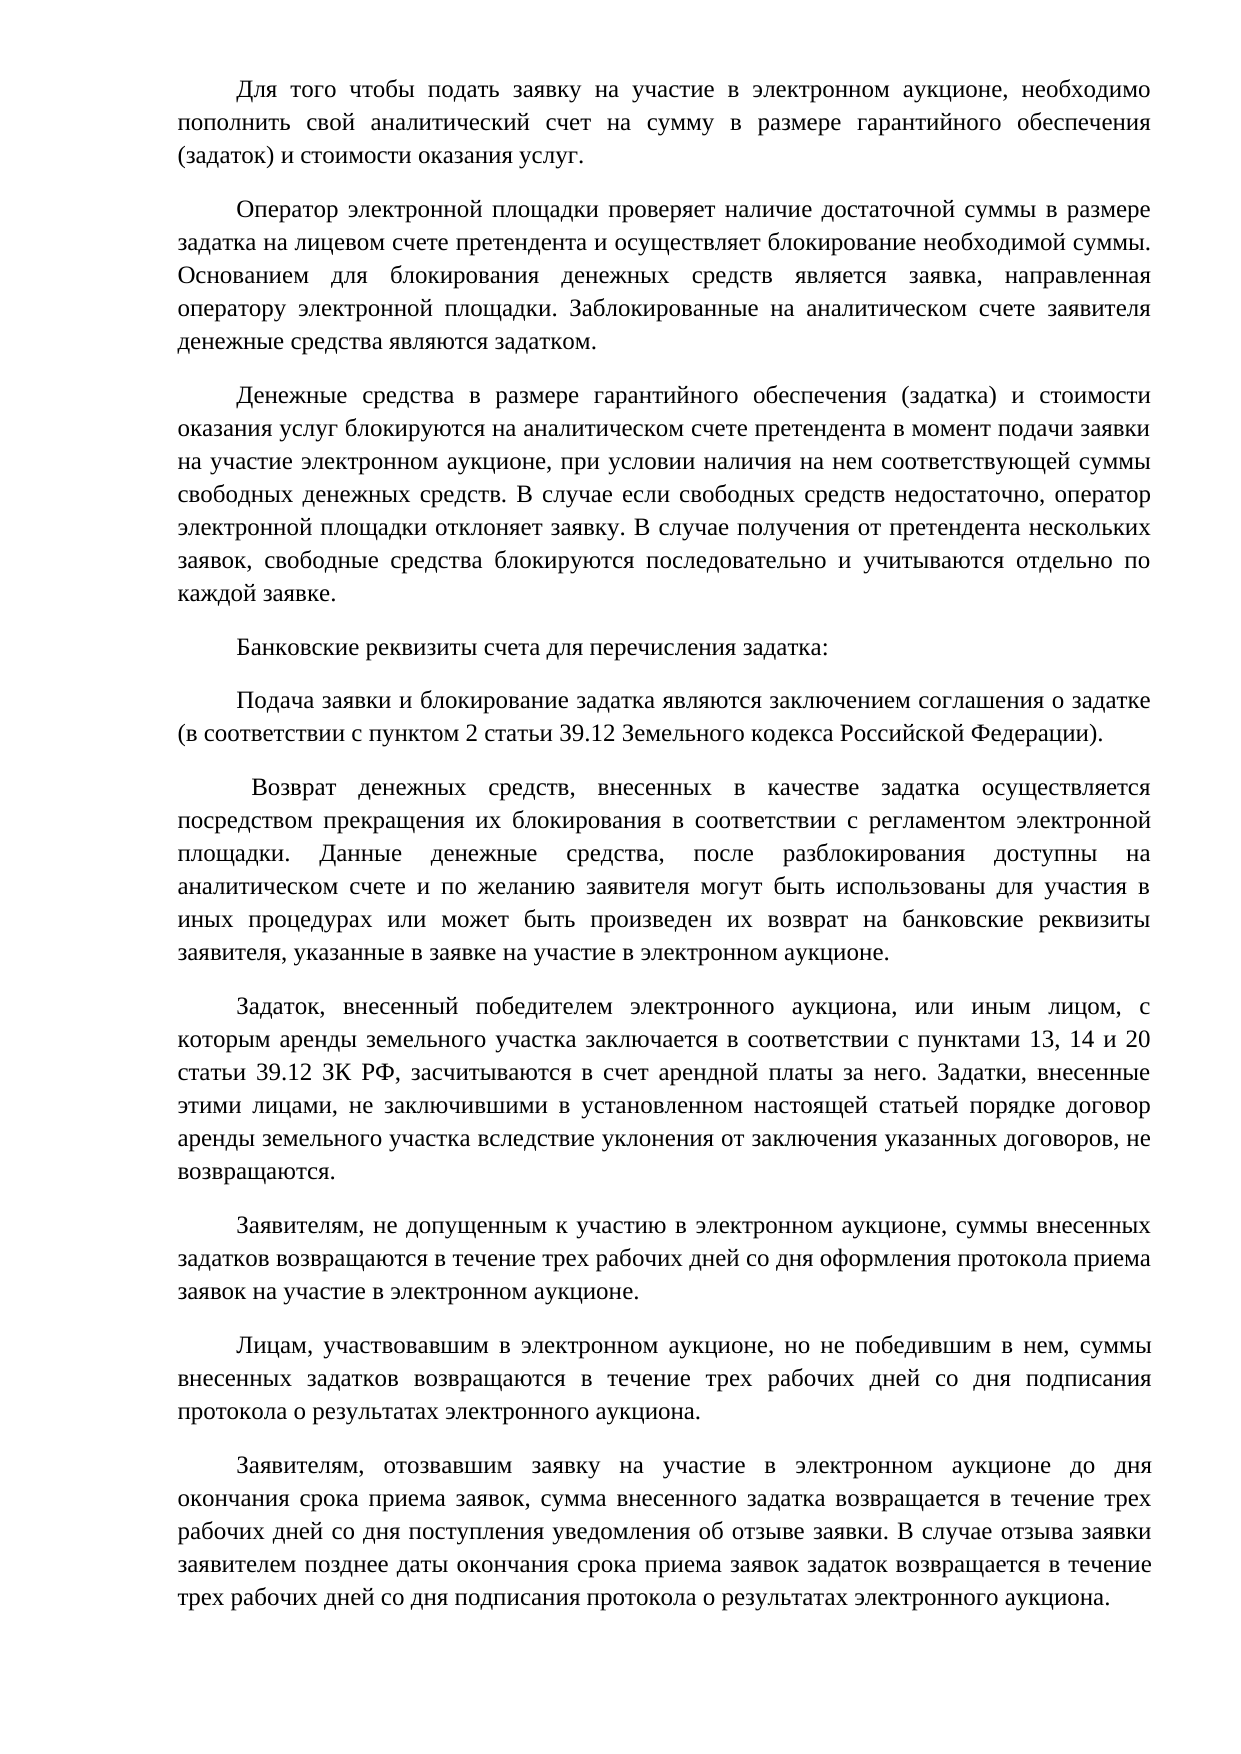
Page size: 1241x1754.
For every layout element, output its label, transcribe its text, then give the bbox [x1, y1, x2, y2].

text Задаток, внесенный победителем электронного аукциона, или иным лицом, с которым аренды земельного участка заключается в соответствии с пунктами 13, 14 и 20 статьи 39.12 ЗК РФ, засчитываются в счет арендной платы за него. Задатки, внесенные этими лицами, не заключившими в установленном настоящей статьей порядке договор аренды земельного участка вследствие уклонения от заключения указанных договоров, не возвращаются. [177, 991, 1152, 1185]
text Банковские реквизиты счета для перечисления задатка: [177, 632, 1152, 660]
text Оператор электронной площадки проверяет наличие достаточной суммы в размере задатка на лицевом счете претендента и осуществляет блокирование необходимой суммы. Основанием для блокирования денежных средств является заявка, направленная оператору электронной площадки. Заблокированные на аналитическом счете заявителя денежные средства являются задатком. [177, 194, 1152, 354]
text Лицам, участвовавшим в электронном аукционе, но не победившим в нем, суммы внесенных задатков возвращаются в течение трех рабочих дней со дня подписания протокола о результатах электронного аукциона. [177, 1330, 1153, 1425]
text Подача заявки и блокирование задатка являются заключением соглашения о задатке (в соответствии с пунктом 2 статьи 39.12 Земельного кодекса Российской Федерации). [177, 686, 1152, 747]
text Для того чтобы подать заявку на участие в электронном аукционе, необходимо пополнить свой аналитический счет на сумму в размере гарантийного обеспечения (задаток) и стоимости оказания услуг. [177, 74, 1152, 169]
text Заявителям, отозвавшим заявку на участие в электронном аукционе до дня окончания срока приема заявок, сумма внесенного задатка возвращается в течение трех рабочих дней со дня поступления уведомления об отзыве заявки. В случае отзыва заявки заявителем позднее даты окончания срока приема заявок задаток возвращается в течение трех рабочих дней со дня подписания протокола о результатах электронного аукциона. [177, 1450, 1153, 1611]
text Заявителям, не допущенным к участию в электронном аукционе, суммы внесенных задатков возвращаются в течение трех рабочих дней со дня оформления протокола приема заявок на участие в электронном аукционе. [177, 1210, 1152, 1305]
text Возврат денежных средств, внесенных в качестве задатка осуществляется посредством прекращения их блокирования в соответствии с регламентом электронной площадки. Данные денежные средства, после разблокирования доступны на аналитическом счете и по желанию заявителя могут быть использованы для участия в иных процедурах или может быть произведен их возврат на банковские реквизиты заявителя, указанные в заявке на участие в электронном аукционе. [177, 772, 1152, 966]
text Денежные средства в размере гарантийного обеспечения (задатка) и стоимости оказания услуг блокируются на аналитическом счете претендента в момент подачи заявки на участие электронном аукционе, при условии наличия на нем соответствующей суммы свободных денежных средств. В случае если свободных средств недостаточно, оператор электронной площадки отклоняет заявку. В случае получения от претендента нескольких заявок, свободные средства блокируются последовательно и учитываются отдельно по каждой заявке. [177, 380, 1152, 607]
